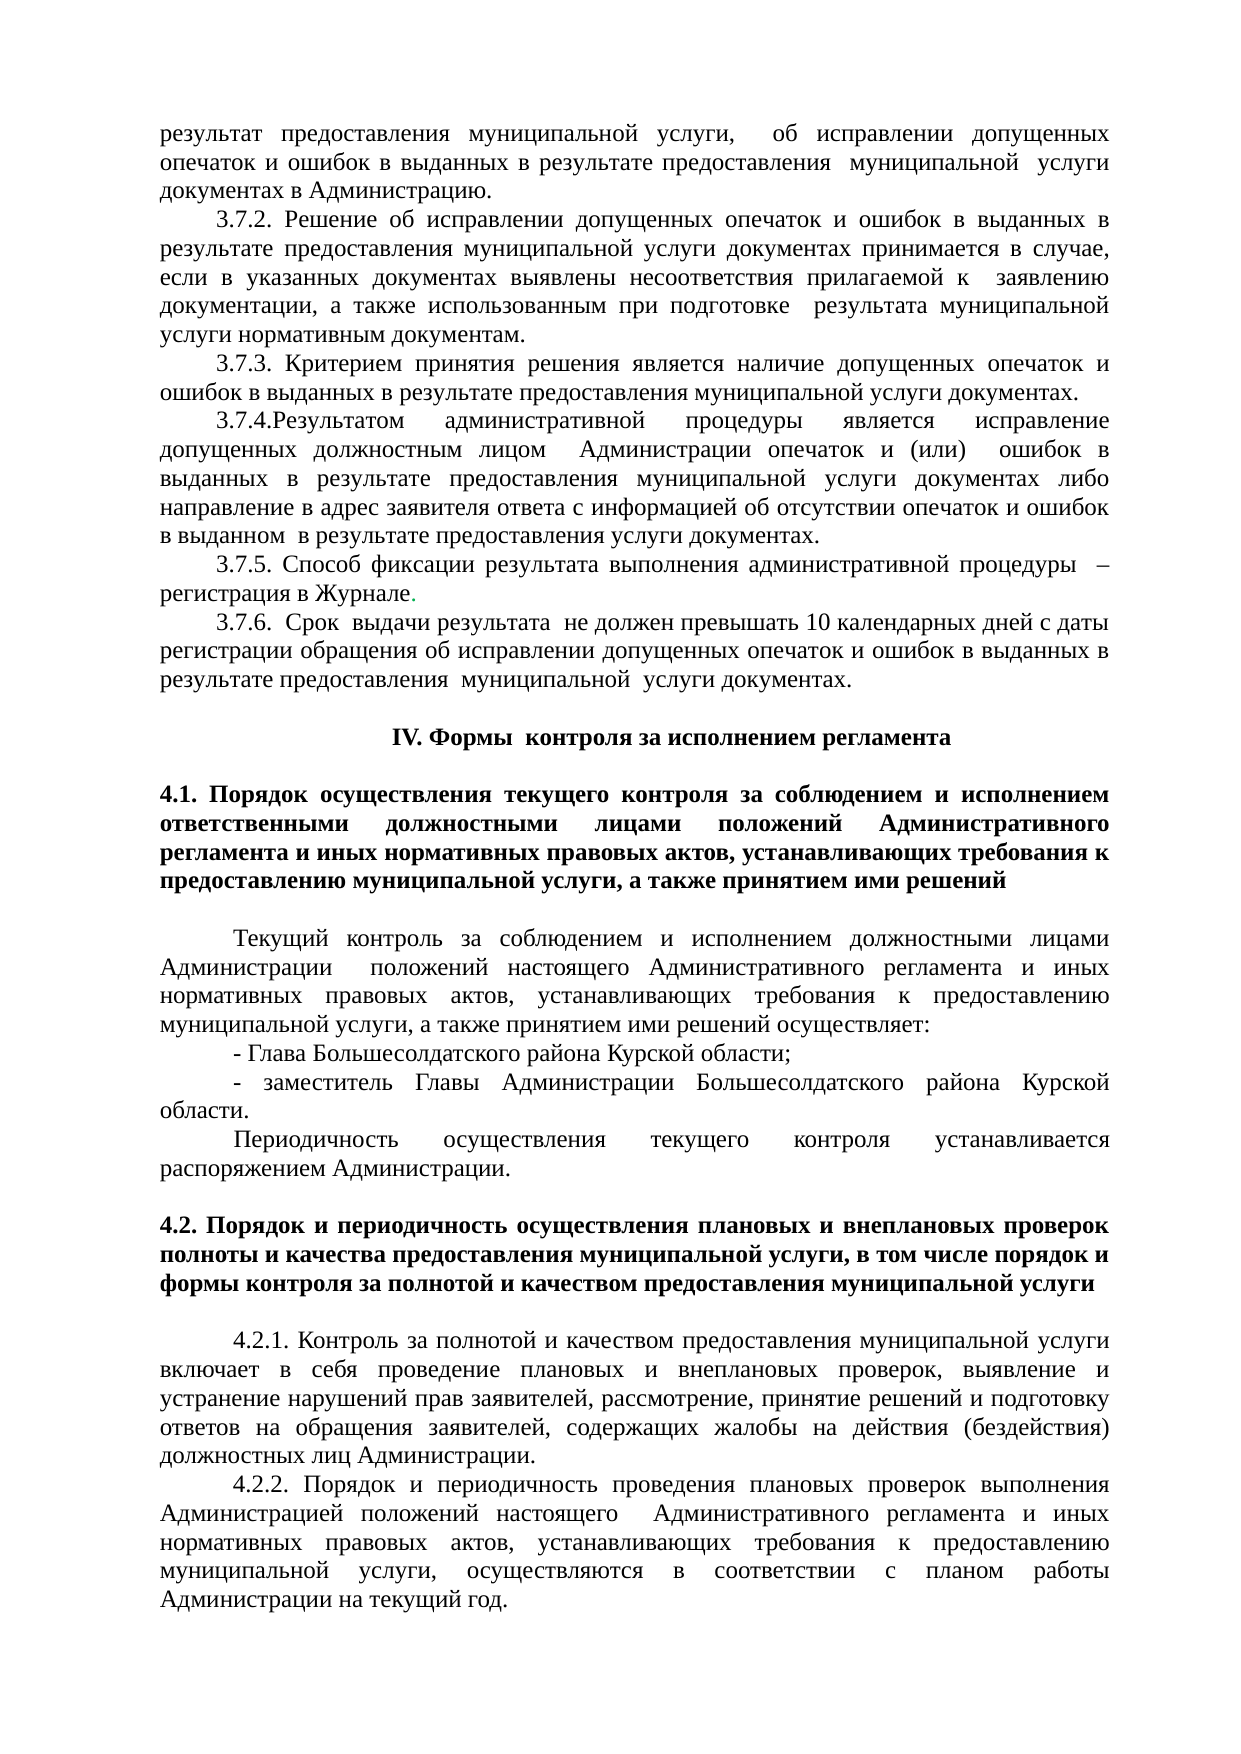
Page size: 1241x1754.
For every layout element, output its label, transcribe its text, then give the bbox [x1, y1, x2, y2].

text Периодичность осуществления текущего контроля устанавливается распоряжением Администрации. [159, 1124, 1110, 1182]
text 4.2. Порядок и периодичность осуществления плановых и внеплановых проверок полноты и качества предоставления муниципальной услуги, в том числе порядок и формы контроля за полнотой и качеством предоставления муниципальной услуги [159, 1211, 1110, 1297]
text 4.1. Порядок осуществления текущего контроля за соблюдением и исполнением ответственными должностными лицами положений Административного регламента и иных нормативных правовых актов, устанавливающих требования к предоставлению муниципальной услуги, а также принятием ими решений [159, 779, 1110, 894]
text - Глава Большесолдатского района Курской области; [159, 1038, 1110, 1067]
text 3.7.4.Результатом административной процедуры является исправление допущенных должностным лицом Администрации опечаток и (или) ошибок в выданных в результате предоставления муниципальной услуги документах либо направление в адрес заявителя ответа с информацией об отсутствии опечаток и ошибок в выданном в результате предоставления услуги документах. [159, 406, 1110, 549]
text 4.2.1. Контроль за полнотой и качеством предоставления муниципальной услуги включает в себя проведение плановых и внеплановых проверок, выявление и устранение нарушений прав заявителей, рассмотрение, принятие решений и подготовку ответов на обращения заявителей, содержащих жалобы на действия (бездействия) должностных лиц Администрации. [159, 1326, 1110, 1469]
text 3.7.2. Решение об исправлении допущенных опечаток и ошибок в выданных в результате предоставления муниципальной услуги документах принимается в случае, если в указанных документах выявлены несоответствия прилагаемой к заявлению документации, а также использованным при подготовке результата муниципальной услуги нормативным документам. [159, 204, 1110, 348]
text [159, 118, 1110, 204]
text 3.7.3. Критерием принятия решения является наличие допущенных опечаток и ошибок в выданных в результате предоставления муниципальной услуги документах. [159, 348, 1110, 406]
text 3.7.6. Срок выдачи результата не должен превышать 10 календарных дней с даты регистрации обращения об исправлении допущенных опечаток и ошибок в выданных в результате предоставления муниципальной услуги документах. [159, 607, 1110, 693]
text IV. Формы контроля за исполнением регламента [159, 722, 1110, 751]
text - заместитель Главы Администрации Большесолдатского района Курской области. [159, 1067, 1110, 1124]
text 4.2.2. Порядок и периодичность проведения плановых проверок выполнения Администрацией положений настоящего Административного регламента и иных нормативных правовых актов, устанавливающих требования к предоставлению муниципальной услуги, осуществляются в соответствии с планом работы Администрации на текущий год. [159, 1469, 1110, 1613]
text Текущий контроль за соблюдением и исполнением должностными лицами Администрации положений настоящего Административного регламента и иных нормативных правовых актов, устанавливающих требования к предоставлению муниципальной услуги, а также принятием ими решений осуществляет: [159, 923, 1110, 1038]
text 3.7.5. Способ фиксации результата выполнения административной процедуры – регистрация в Журнале. [159, 549, 1110, 607]
